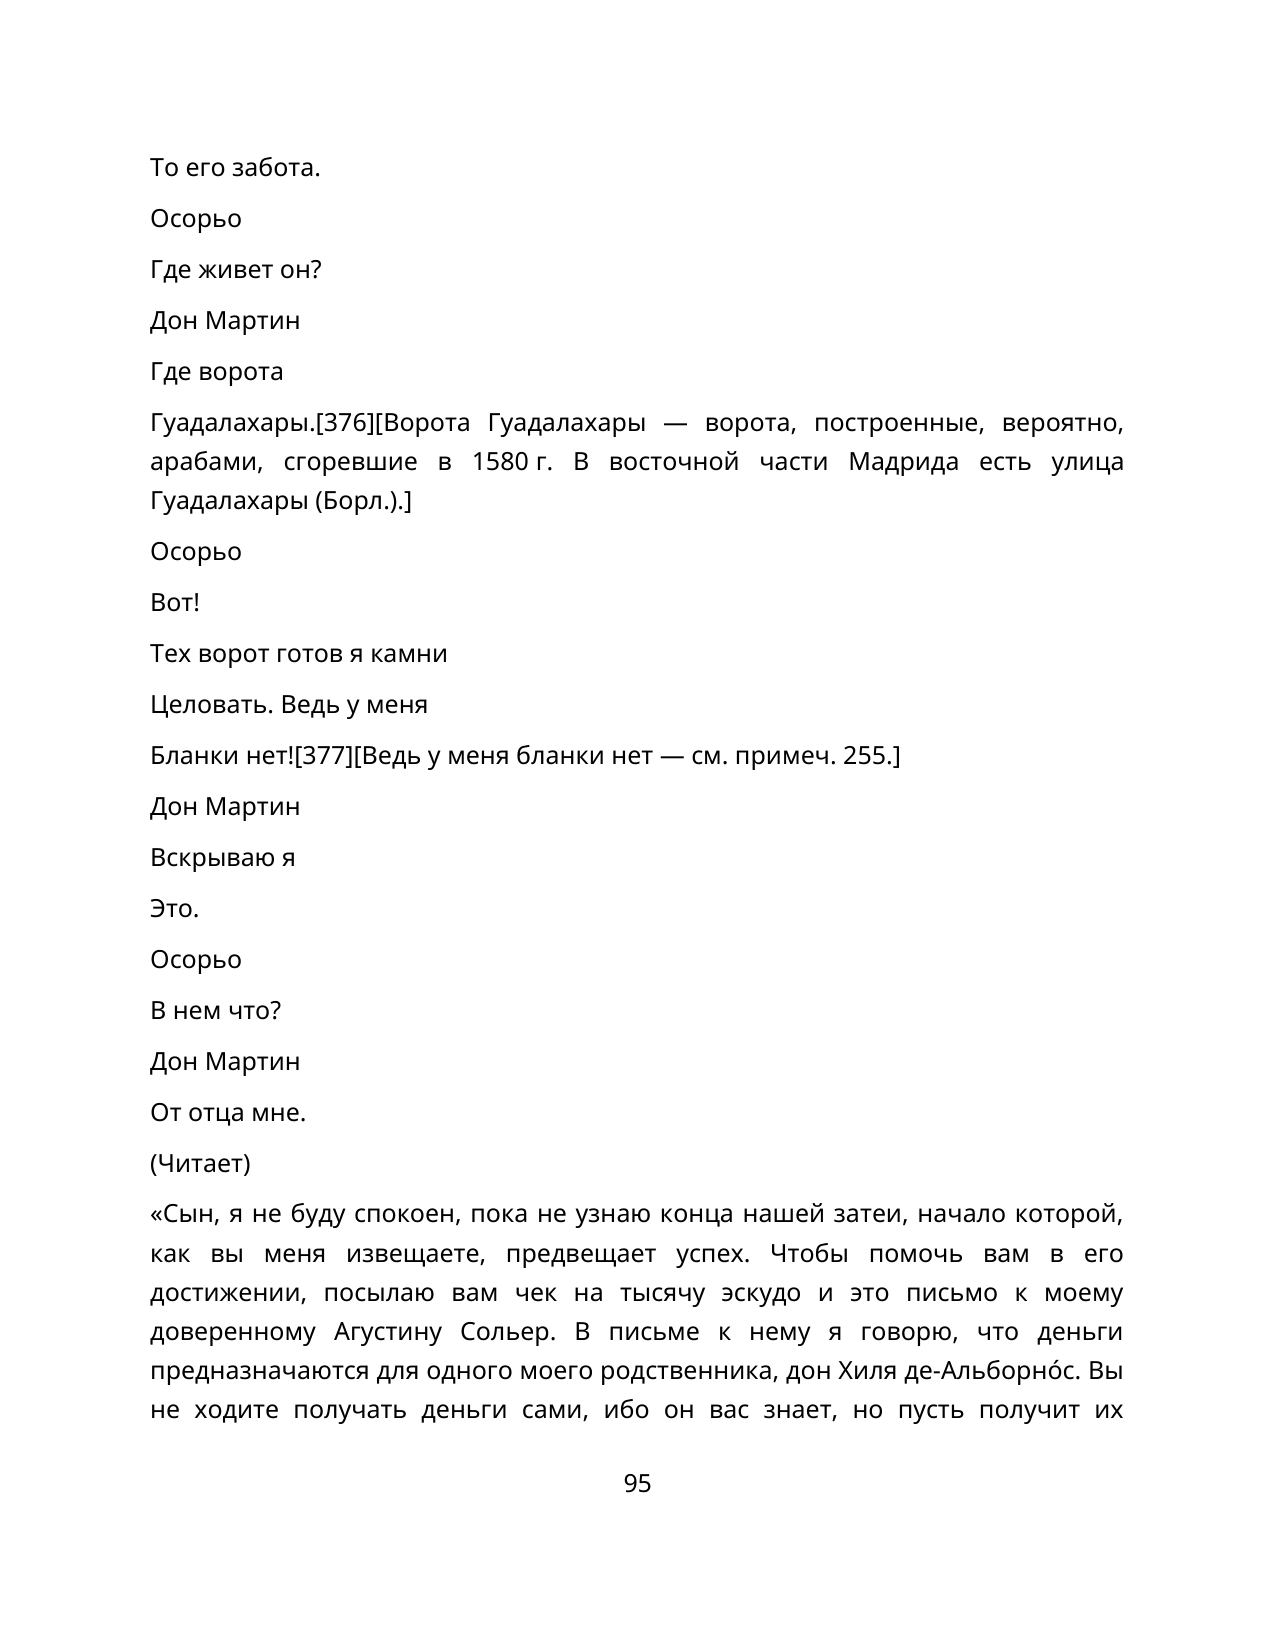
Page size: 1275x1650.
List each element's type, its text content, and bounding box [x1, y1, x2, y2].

text От отца мне. [150, 1094, 1125, 1128]
text Осорьо [150, 941, 1125, 976]
text Осорьо [150, 201, 1125, 235]
text Где живет он? [150, 252, 1125, 286]
text Где ворота [150, 354, 1125, 388]
text Вот! [150, 585, 1125, 619]
text Это. [150, 891, 1125, 924]
text Гуадалахары.[376][Ворота Гуадалахары — ворота, построенные, вероятно, арабами, сгоревшие в 1580 г. В восточной части Мадрида есть улица Гуадалахары (Борл.).] [150, 405, 1125, 517]
text Осорьо [150, 534, 1125, 568]
text Тех ворот готов я камни [150, 636, 1125, 670]
text В нем что? [150, 992, 1125, 1026]
text То его забота. [150, 150, 1125, 184]
text Целовать. Ведь у меня [150, 687, 1125, 721]
text Дон Мартин [150, 303, 1125, 337]
text Дон Мартин [150, 789, 1125, 823]
text Дон Мартин [150, 1043, 1125, 1077]
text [150, 1196, 1125, 1426]
text Бланки нет![377][Ведь у меня бланки нет — см. примеч. 255.] [150, 738, 1125, 772]
text (Читает) [150, 1145, 1125, 1179]
text Вскрываю я [150, 839, 1125, 874]
